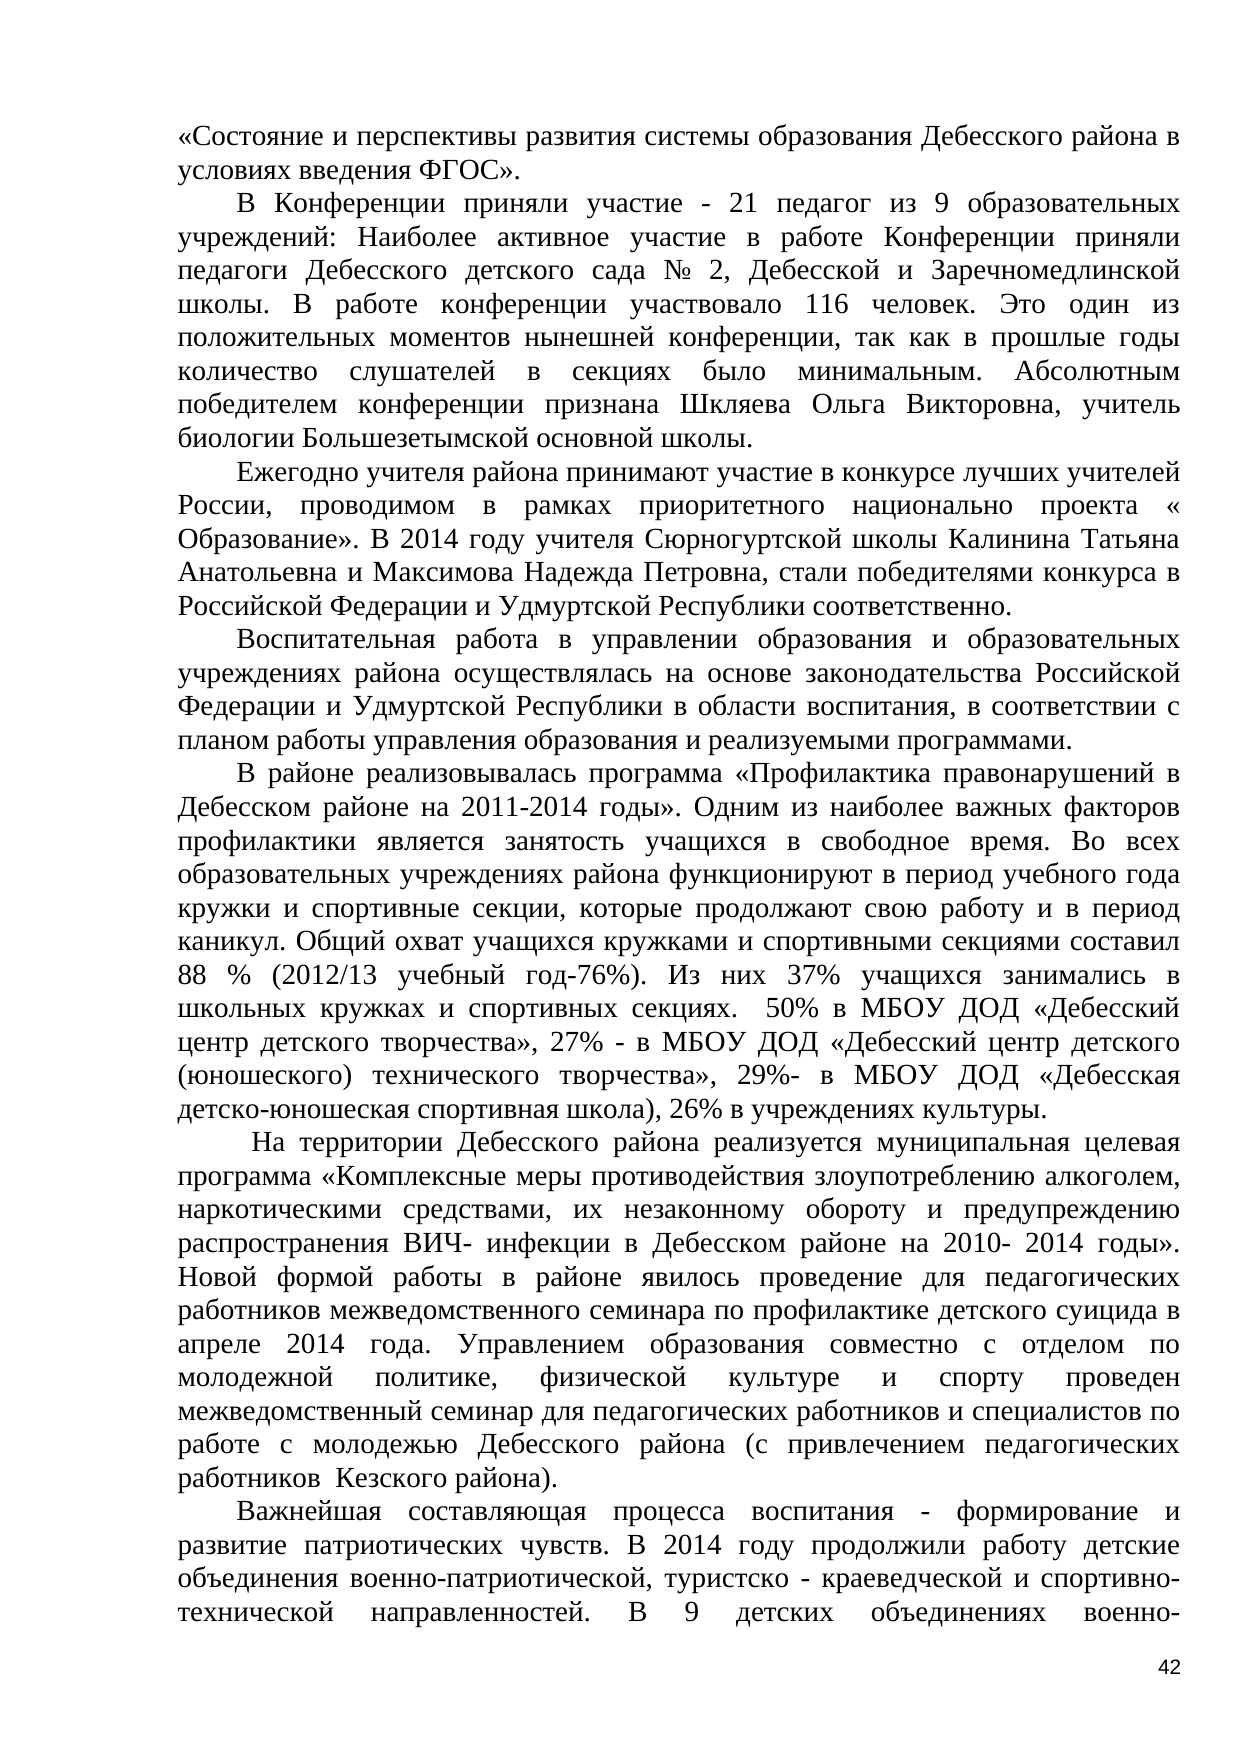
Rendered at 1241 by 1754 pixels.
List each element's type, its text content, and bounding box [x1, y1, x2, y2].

text Ежегодно учителя района принимают участие в конкурсе лучших учителей России, проводимом в рамках приоритетного национально проекта « Образование». В 2014 году учителя Сюрногуртской школы Калинина Татьяна Анатольевна и Максимова Надежда Петровна, стали победителями конкурса в Российской Федерации и Удмуртской Республики соответственно. [177, 454, 1181, 621]
text В районе реализовывалась программа «Профилактика правонарушений в Дебесском районе на 2011-2014 годы». Одним из наиболее важных факторов профилактики является занятость учащихся в свободное время. Во всех образовательных учреждениях района функционируют в период учебного года кружки и спортивные секции, которые продолжают свою работу и в период каникул. Общий охват учащихся кружками и спортивными секциями составил 88 % (2012/13 учебный год-76%). Из них 37% учащихся занимались в школьных кружках и спортивных секциях. 50% в МБОУ ДОД «Дебесский центр детского творчества», 27% - в МБОУ ДОД «Дебесский центр детского (юношеского) технического творчества», 29%- в МБОУ ДОД «Дебесская детско-юношеская спортивная школа), 26% в учреждениях культуры. [177, 756, 1181, 1124]
text В Конференции приняли участие - 21 педагог из 9 образовательных учреждений: Наиболее активное участие в работе Конференции приняли педагоги Дебесского детского сада № 2, Дебесской и Заречномедлинской школы. В работе конференции участвовало 116 человек. Это один из положительных моментов нынешней конференции, так как в прошлые годы количество слушателей в секциях было минимальным. Абсолютным победителем конференции признана Шкляева Ольга Викторовна, учитель биологии Большезетымской основной школы. [177, 185, 1181, 454]
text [177, 1493, 1181, 1628]
text Воспитательная работа в управлении образования и образовательных учреждениях района осуществлялась на основе законодательства Российской Федерации и Удмуртской Республики в области воспитания, в соответствии с планом работы управления образования и реализуемыми программами. [177, 621, 1181, 756]
text На территории Дебесского района реализуется муниципальная целевая программа «Комплексные меры противодействия злоупотреблению алкоголем, наркотическими средствами, их незаконному обороту и предупреждению распространения ВИЧ- инфекции в Дебесском районе на 2010- 2014 годы». Новой формой работы в районе явилось проведение для педагогических работников межведомственного семинара по профилактике детского суицида в апреле 2014 года. Управлением образования совместно с отделом по молодежной политике, физической культуре и спорту проведен межведомственный семинар для педагогических работников и специалистов по работе с молодежью Дебесского района (с привлечением педагогических работников Кезского района). [177, 1124, 1181, 1493]
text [177, 118, 1181, 185]
